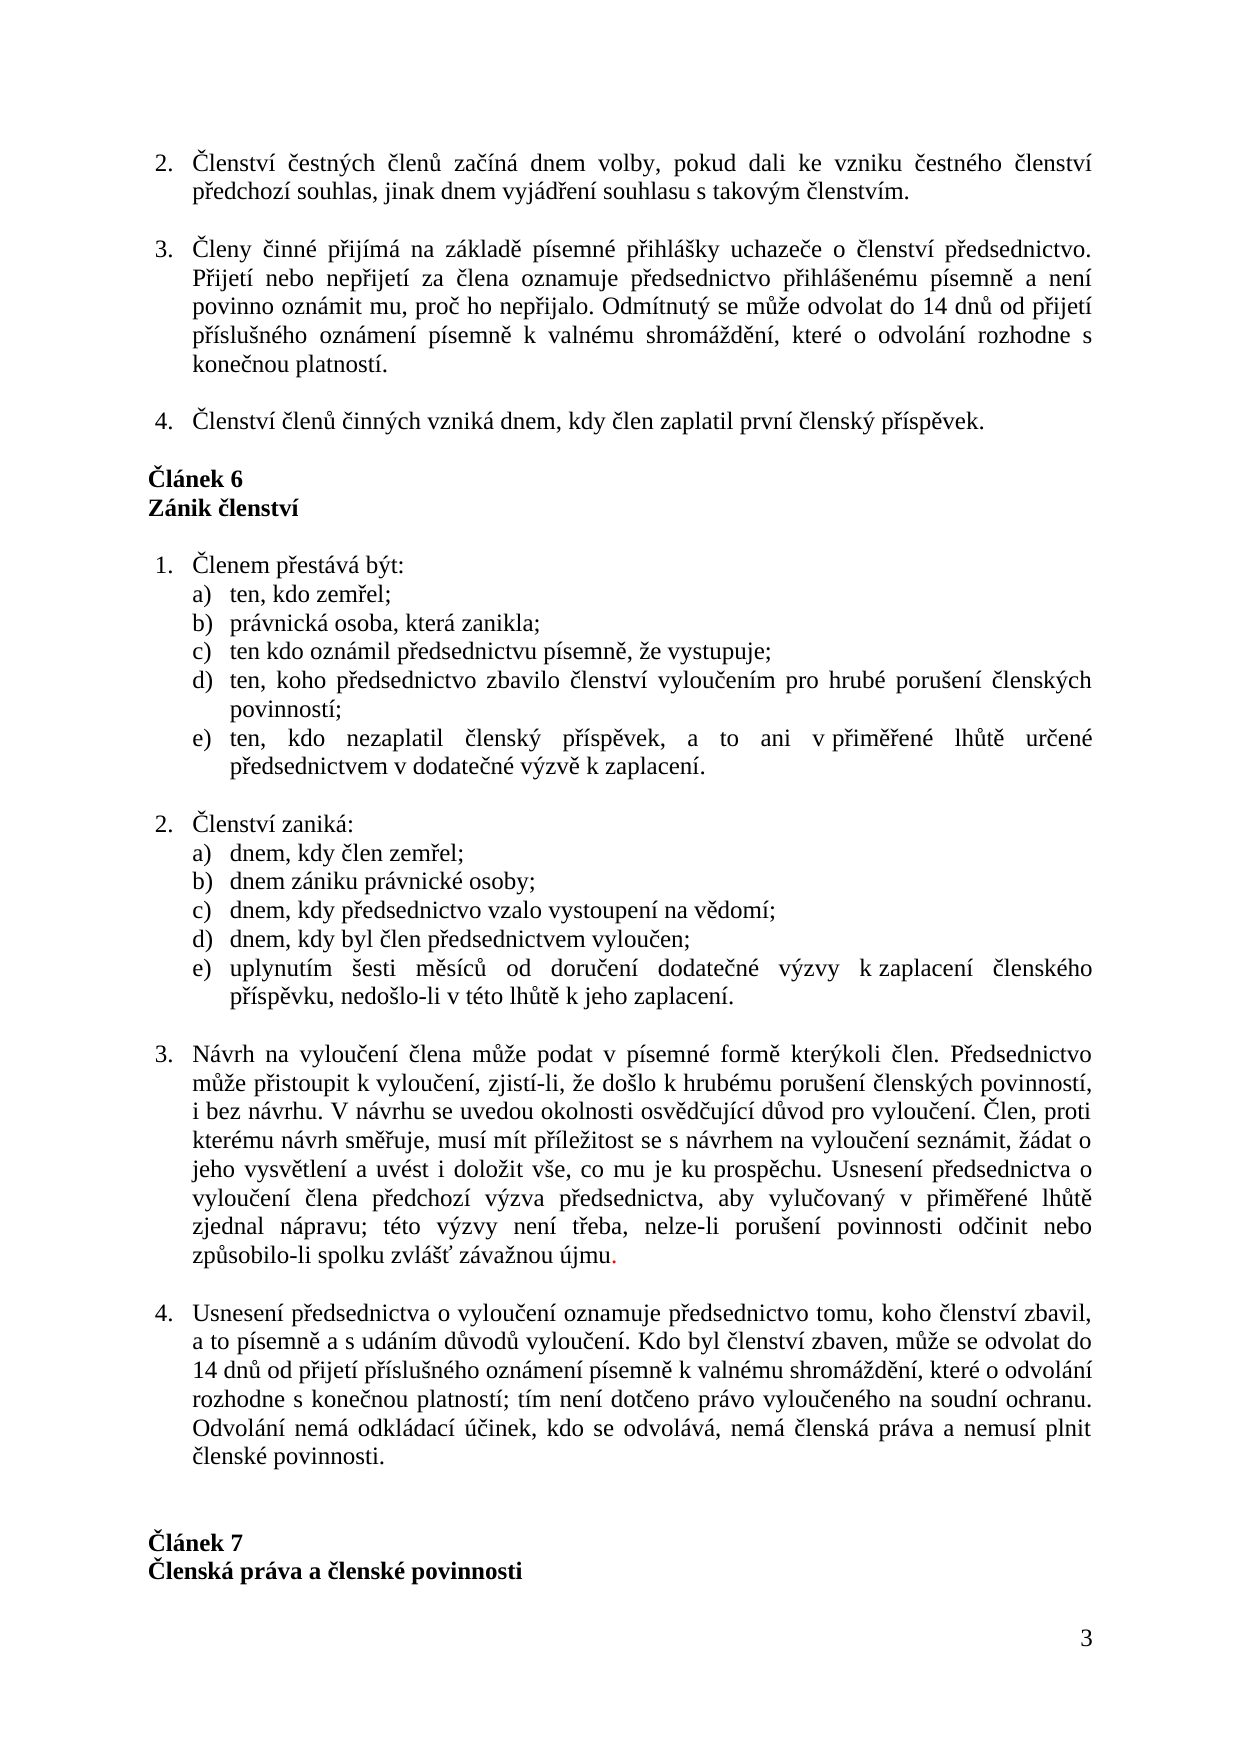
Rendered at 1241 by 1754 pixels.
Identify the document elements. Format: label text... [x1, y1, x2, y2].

list ten, kdo nezaplatil členský příspěvek, a to ani v přiměřené lhůtě určené předsednictvem v dodatečné výzvě k zaplacení. [192, 723, 1093, 780]
text Zánik členství [148, 493, 1093, 521]
list dnem, kdy člen zemřel; [192, 838, 1093, 866]
list dnem zániku právnické osoby; [192, 866, 1093, 895]
list právnická osoba, která zanikla; [192, 608, 1093, 636]
text Článek 7 [148, 1528, 1093, 1556]
list ten, kdo zemřel; [192, 579, 1093, 608]
list dnem, kdy byl člen předsednictvem vyloučen; [192, 924, 1093, 953]
text Článek 6 [148, 464, 1093, 493]
list ten, koho předsednictvo zbavilo členství vyloučením pro hrubé porušení členských povinností; [192, 665, 1093, 723]
list Usnesení předsednictva o vyloučení oznamuje předsednictvo tomu, koho členství zbavil, a to písemně a s udáním důvodů vyloučení. Kdo byl členství zbaven, může se odvolat do 14 dnů od přijetí příslušného oznámení písemně k valnému shromáždění, které o odvolání rozhodne s konečnou platností; tím není dotčeno právo vyloučeného na soudní ochranu. Odvolání nemá odkládací účinek, kdo se odvolává, nemá členská práva a nemusí plnit členské povinnosti. [154, 1298, 1093, 1470]
list Členství čestných členů začíná dnem volby, pokud dali ke vzniku čestného členství předchozí souhlas, jinak dnem vyjádření souhlasu s takovým členstvím. [154, 148, 1093, 205]
text Členská práva a členské povinnosti [148, 1556, 1093, 1585]
list Členství zaniká: [154, 809, 1093, 838]
list Členem přestává být: [154, 550, 1093, 579]
list Návrh na vyloučení člena může podat v písemné formě kterýkoli člen. Předsednictvo může přistoupit k vyloučení, zjistí-li, že došlo k hrubému porušení členských povinností, i bez návrhu. V návrhu se uvedou okolnosti osvědčující důvod pro vyloučení. Člen, proti kterému návrh směřuje, musí mít příležitost se s návrhem na vyloučení seznámit, žádat o jeho vysvětlení a uvést i doložit vše, co mu je ku prospěchu. Usnesení předsednictva o vyloučení člena předchozí výzva předsednictva, aby vylučovaný v přiměřené lhůtě zjednal nápravu; této výzvy není třeba, nelze-li porušení povinnosti odčinit nebo způsobilo-li spolku zvlášť závažnou újmu. [154, 1039, 1093, 1269]
list uplynutím šesti měsíců od doručení dodatečné výzvy k zaplacení členského příspěvku, nedošlo-li v této lhůtě k jeho zaplacení. [192, 953, 1093, 1010]
list Členství členů činných vzniká dnem, kdy člen zaplatil první členský příspěvek. [154, 406, 1093, 435]
list ten kdo oznámil předsednictvu písemně, že vystupuje; [192, 636, 1093, 665]
list Členy činné přijímá na základě písemné přihlášky uchazeče o členství předsednictvo. Přijetí nebo nepřijetí za člena oznamuje předsednictvo přihlášenému písemně a není povinno oznámit mu, proč ho nepřijalo. Odmítnutý se může odvolat do 14 dnů od přijetí příslušného oznámení písemně k valnému shromáždění, které o odvolání rozhodne s konečnou platností. [154, 234, 1093, 378]
list dnem, kdy předsednictvo vzalo vystoupení na vědomí; [192, 895, 1093, 924]
